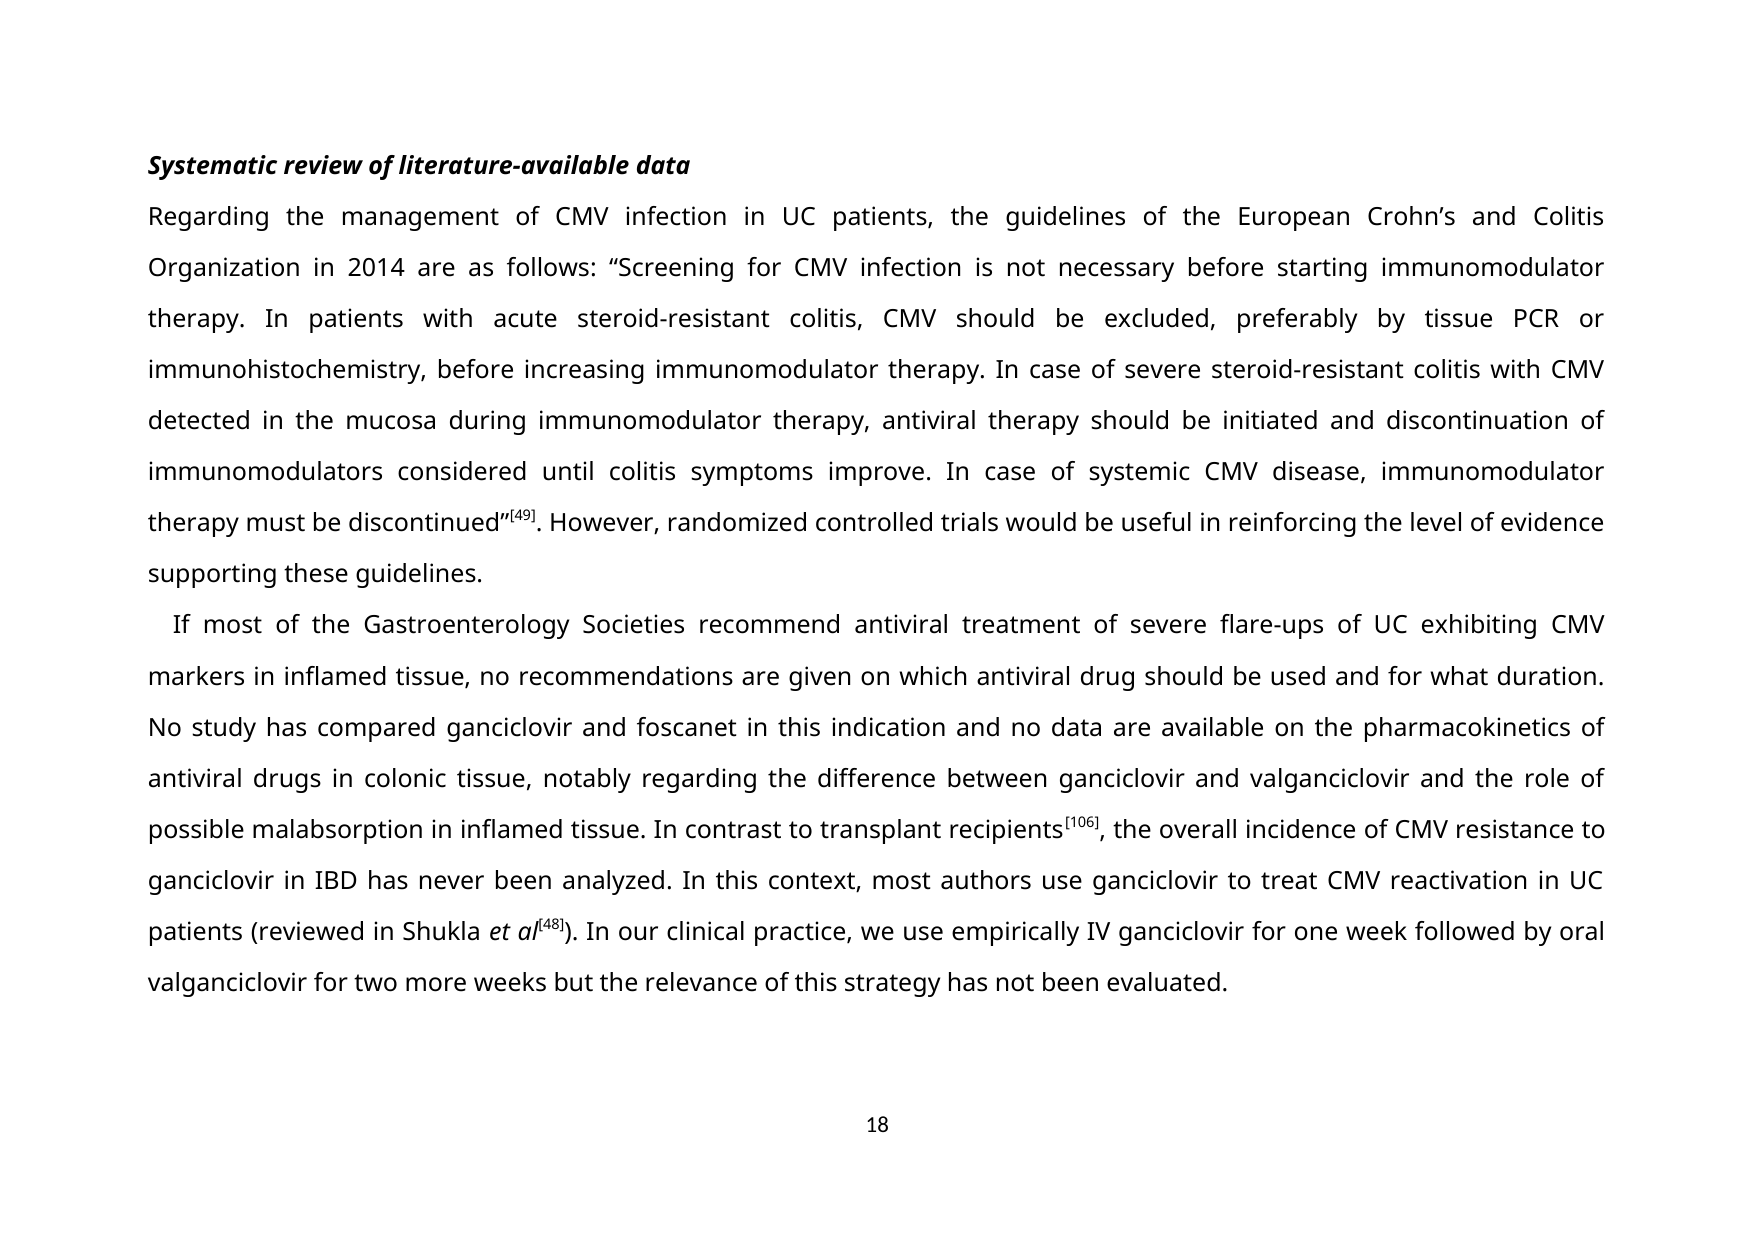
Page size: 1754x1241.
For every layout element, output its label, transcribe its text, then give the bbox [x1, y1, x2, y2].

text Systematic review of literature-available data [148, 148, 1606, 182]
text If most of the Gastroenterology Societies recommend antiviral treatment of severe flare-ups of UC exhibiting CMV markers in inflamed tissue, no recommendations are given on which antiviral drug should be used and for what duration. No study has compared ganciclovir and foscanet in this indication and no data are available on the pharmacokinetics of antiviral drugs in colonic tissue, notably regarding the difference between ganciclovir and valganciclovir and the role of possible malabsorption in inflamed tissue. In contrast to transplant recipients[106], the overall incidence of CMV resistance to ganciclovir in IBD has never been analyzed. In this context, most authors use ganciclovir to treat CMV reactivation in UC patients (reviewed in Shukla et al[48]). In our clinical practice, we use empirically IV ganciclovir for one week followed by oral valganciclovir for two more weeks but the relevance of this strategy has not been evaluated. [148, 607, 1606, 998]
text Regarding the management of CMV infection in UC patients, the guidelines of the European Crohn’s and Colitis Organization in 2014 are as follows: “Screening for CMV infection is not necessary before starting immunomodulator therapy. In patients with acute steroid-resistant colitis, CMV should be excluded, preferably by tissue PCR or immunohistochemistry, before increasing immunomodulator therapy. In case of severe steroid-resistant colitis with CMV detected in the mucosa during immunomodulator therapy, antiviral therapy should be initiated and discontinuation of immunomodulators considered until colitis symptoms improve. In case of systemic CMV disease, immunomodulator therapy must be discontinued”[49]. However, randomized controlled trials would be useful in reinforcing the level of evidence supporting these guidelines. [148, 199, 1606, 590]
